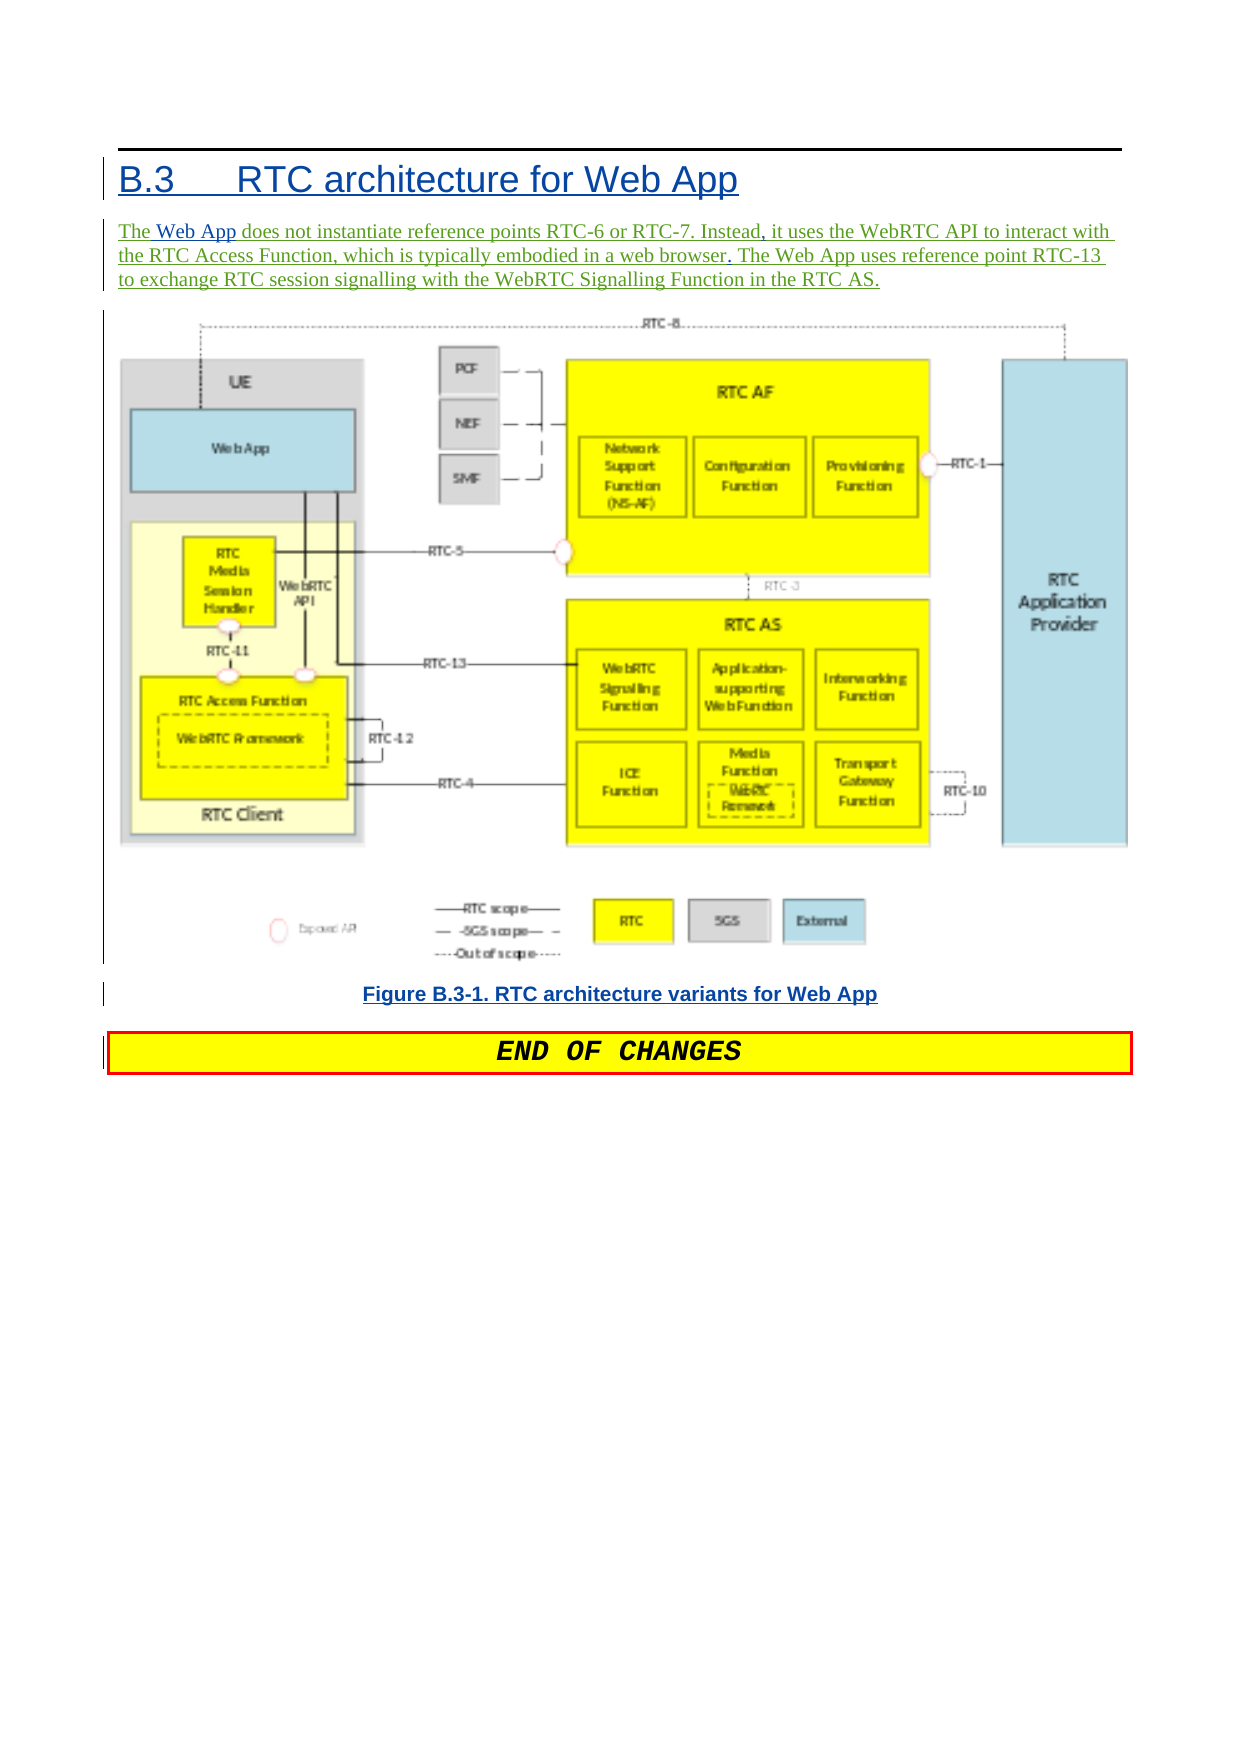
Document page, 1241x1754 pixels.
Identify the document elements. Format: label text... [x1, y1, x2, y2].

text End of changes [110, 1034, 1130, 1072]
